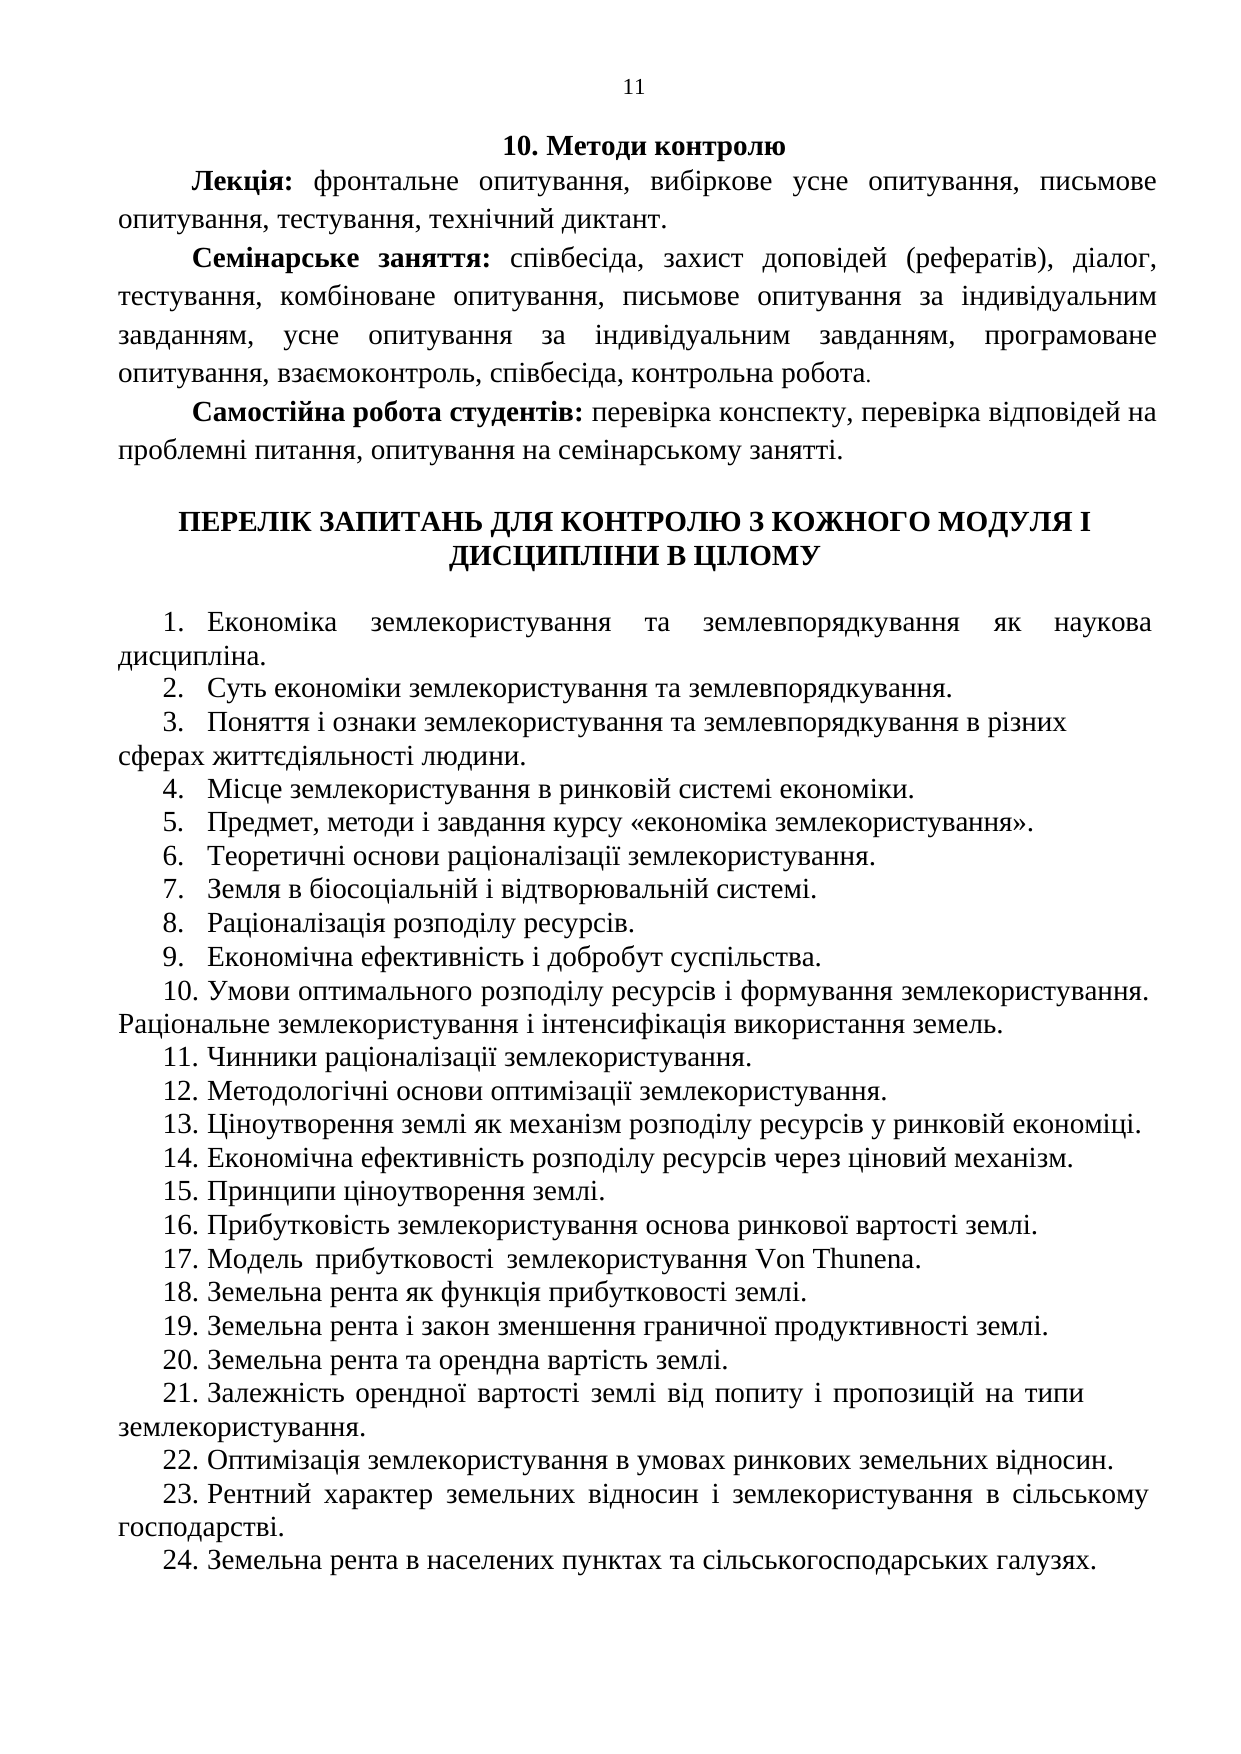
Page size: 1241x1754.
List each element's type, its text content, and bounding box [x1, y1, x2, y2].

subtitle Методи контролю [502, 129, 1176, 163]
list Предмет, методи і завдання курсу «економіка землекористування». [162, 805, 1176, 838]
list Оптимізація землекористування в умовах ринкових земельних відносин. [162, 1443, 1176, 1476]
list Прибутковість землекористування основа ринкової вартості землі. [162, 1208, 1176, 1241]
text Семінарське заняття: співбесіда, захист доповідей (рефератів), діалог, тестування, комбіноване опитування, письмове опитування за індивідуальним завданням, усне опитування за індивідуальним завданням, програмоване опитування, взаємоконтроль, співбесіда, контрольна робота. [118, 240, 1157, 389]
list Земельна рента в населених пунктах та сільськогосподарських галузях. [162, 1543, 1176, 1576]
list Економічна ефективність і добробут суспільства. [162, 939, 1176, 973]
list Місце землекористування в ринковій системі економіки. [162, 771, 1176, 805]
list Земля в біосоціальній і відтворювальній системі. [162, 872, 1176, 906]
subtitle ПЕРЕЛІК ЗАПИТАНЬ ДЛЯ КОНТРОЛЮ З КОЖНОГО МОДУЛЯ І ДИСЦИПЛІНИ В ЦІЛОМУ [178, 504, 1093, 571]
list Методологічні основи оптимізації землекористування. [162, 1073, 1176, 1107]
list Земельна рента і закон зменшення граничної продуктивності землі. [162, 1308, 1176, 1342]
list Чинники раціоналізації землекористування. [162, 1040, 1176, 1073]
list Умови оптимального розподілу ресурсів і формування землекористування. Раціональне землекористування і інтенсифікація використання земель. [118, 973, 1152, 1040]
list Поняття і ознаки землекористування та землевпорядкування в різних сферах життєдіяльності людини. [118, 704, 1152, 771]
list Рентний характер земельних відносин і землекористування в сільському господарстві. [118, 1476, 1152, 1543]
list Модель прибутковості землекористування Von Thunena. [162, 1241, 1176, 1275]
list Принципи ціноутворення землі. [162, 1174, 1176, 1208]
text Лекція: фронтальне опитування, вибіркове усне опитування, письмове опитування, тестування, технічний диктант. [118, 163, 1157, 235]
list Земельна рента як функція прибутковості землі. [162, 1275, 1176, 1308]
list Теоретичні основи раціоналізації землекористування. [162, 838, 1176, 872]
list Економіка землекористування та землевпорядкування як наукова дисципліна. [118, 604, 1152, 671]
list Ціноутворення землі як механізм розподілу ресурсів у ринковій економіці. [162, 1107, 1176, 1141]
list Суть економіки землекористування та землевпорядкування. [162, 671, 1176, 704]
list Економічна ефективність розподілу ресурсів через ціновий механізм. [162, 1141, 1176, 1174]
list Раціоналізація розподілу ресурсів. [162, 906, 1176, 939]
list Земельна рента та орендна вартість землі. [162, 1342, 1176, 1376]
text Самостійна робота студентів: перевірка конспекту, перевірка відповідей на проблемні питання, опитування на семінарському занятті. [118, 394, 1157, 466]
list Залежність орендної вартості землі від попиту і пропозицій на типи землекористування. [118, 1376, 1152, 1443]
